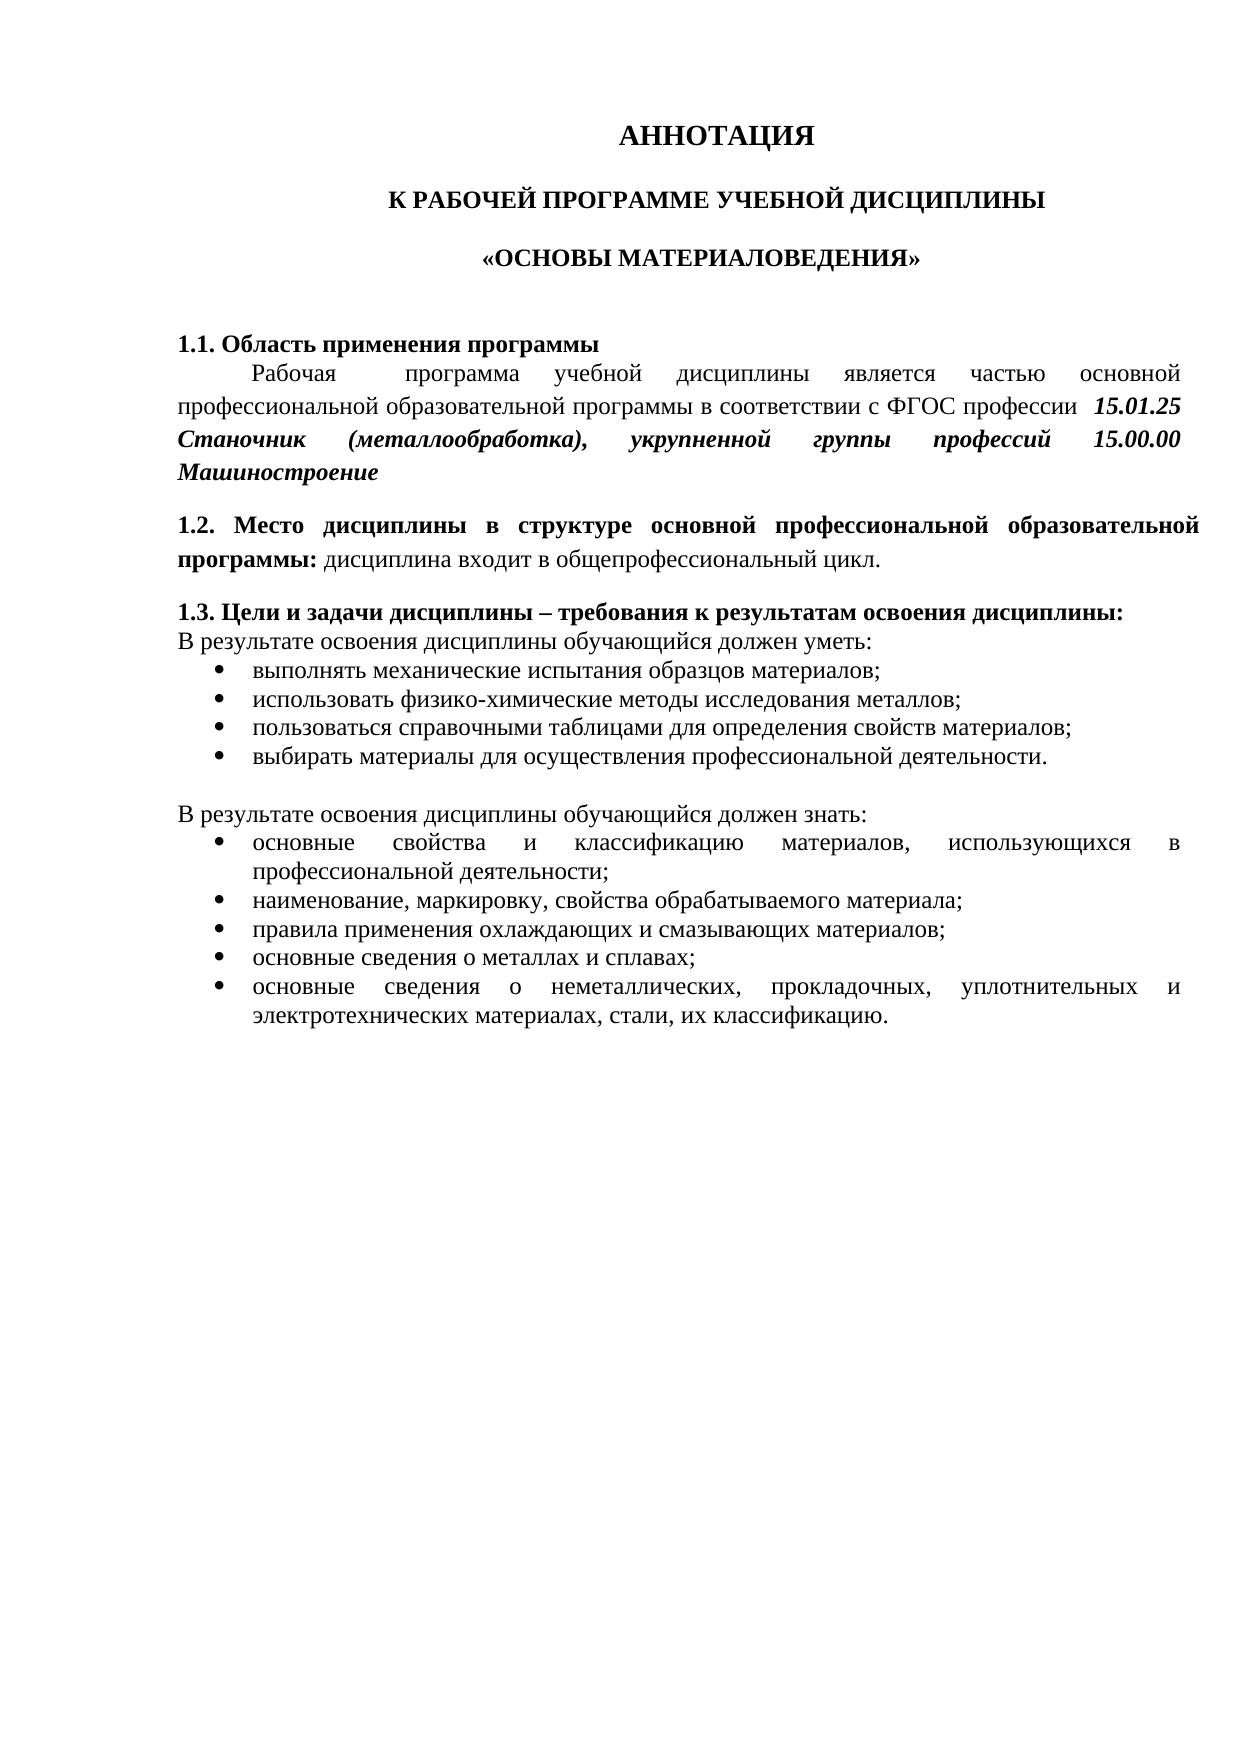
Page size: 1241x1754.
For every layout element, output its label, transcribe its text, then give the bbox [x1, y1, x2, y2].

list основные сведения о неметаллических, прокладочных, уплотнительных и электротехнических материалах, стали, их классификацию. [215, 971, 1181, 1029]
text К РАБОЧЕЙ ПРОГРАММЕ УЧЕБНОЙ ДИСЦИПЛИНЫ [252, 185, 1181, 214]
list пользоваться справочными таблицами для определения свойств материалов; [215, 712, 1181, 741]
list использовать физико-химические методы исследования металлов; [215, 684, 1181, 712]
list основные сведения о металлах и сплавах; [215, 942, 1181, 971]
text В результате освоения дисциплины обучающийся должен знать: [177, 799, 1181, 827]
list Область применения программы [177, 329, 1201, 358]
text 1.2. Место дисциплины в структуре основной профессиональной образовательной программы: дисциплина входит в общепрофессиональный цикл. [177, 511, 1201, 572]
text АННОТАЦИЯ [252, 118, 1181, 152]
list наименование, маркировку, свойства обрабатываемого материала; [215, 885, 1181, 914]
text «основы материаловедения» [221, 243, 1181, 271]
list выполнять механические испытания образцов материалов; [215, 655, 1181, 684]
text В результате освоения дисциплины обучающийся должен уметь: [177, 626, 1181, 655]
text Рабочая программа учебной дисциплины является частью основной профессиональной образовательной программы в соответствии с ФГОС профессии 15.01.25 Станочник (металлообработка), укрупненной группы профессий 15.00.00 Машиностроение [177, 358, 1181, 486]
list выбирать материалы для осуществления профессиональной деятельности. [215, 741, 1181, 770]
text 1.3. Цели и задачи дисциплины – требования к результатам освоения дисциплины: [177, 597, 1181, 626]
list правила применения охлаждающих и смазывающих материалов; [215, 914, 1181, 942]
list основные свойства и классификацию материалов, использующихся в профессиональной деятельности; [215, 827, 1181, 885]
